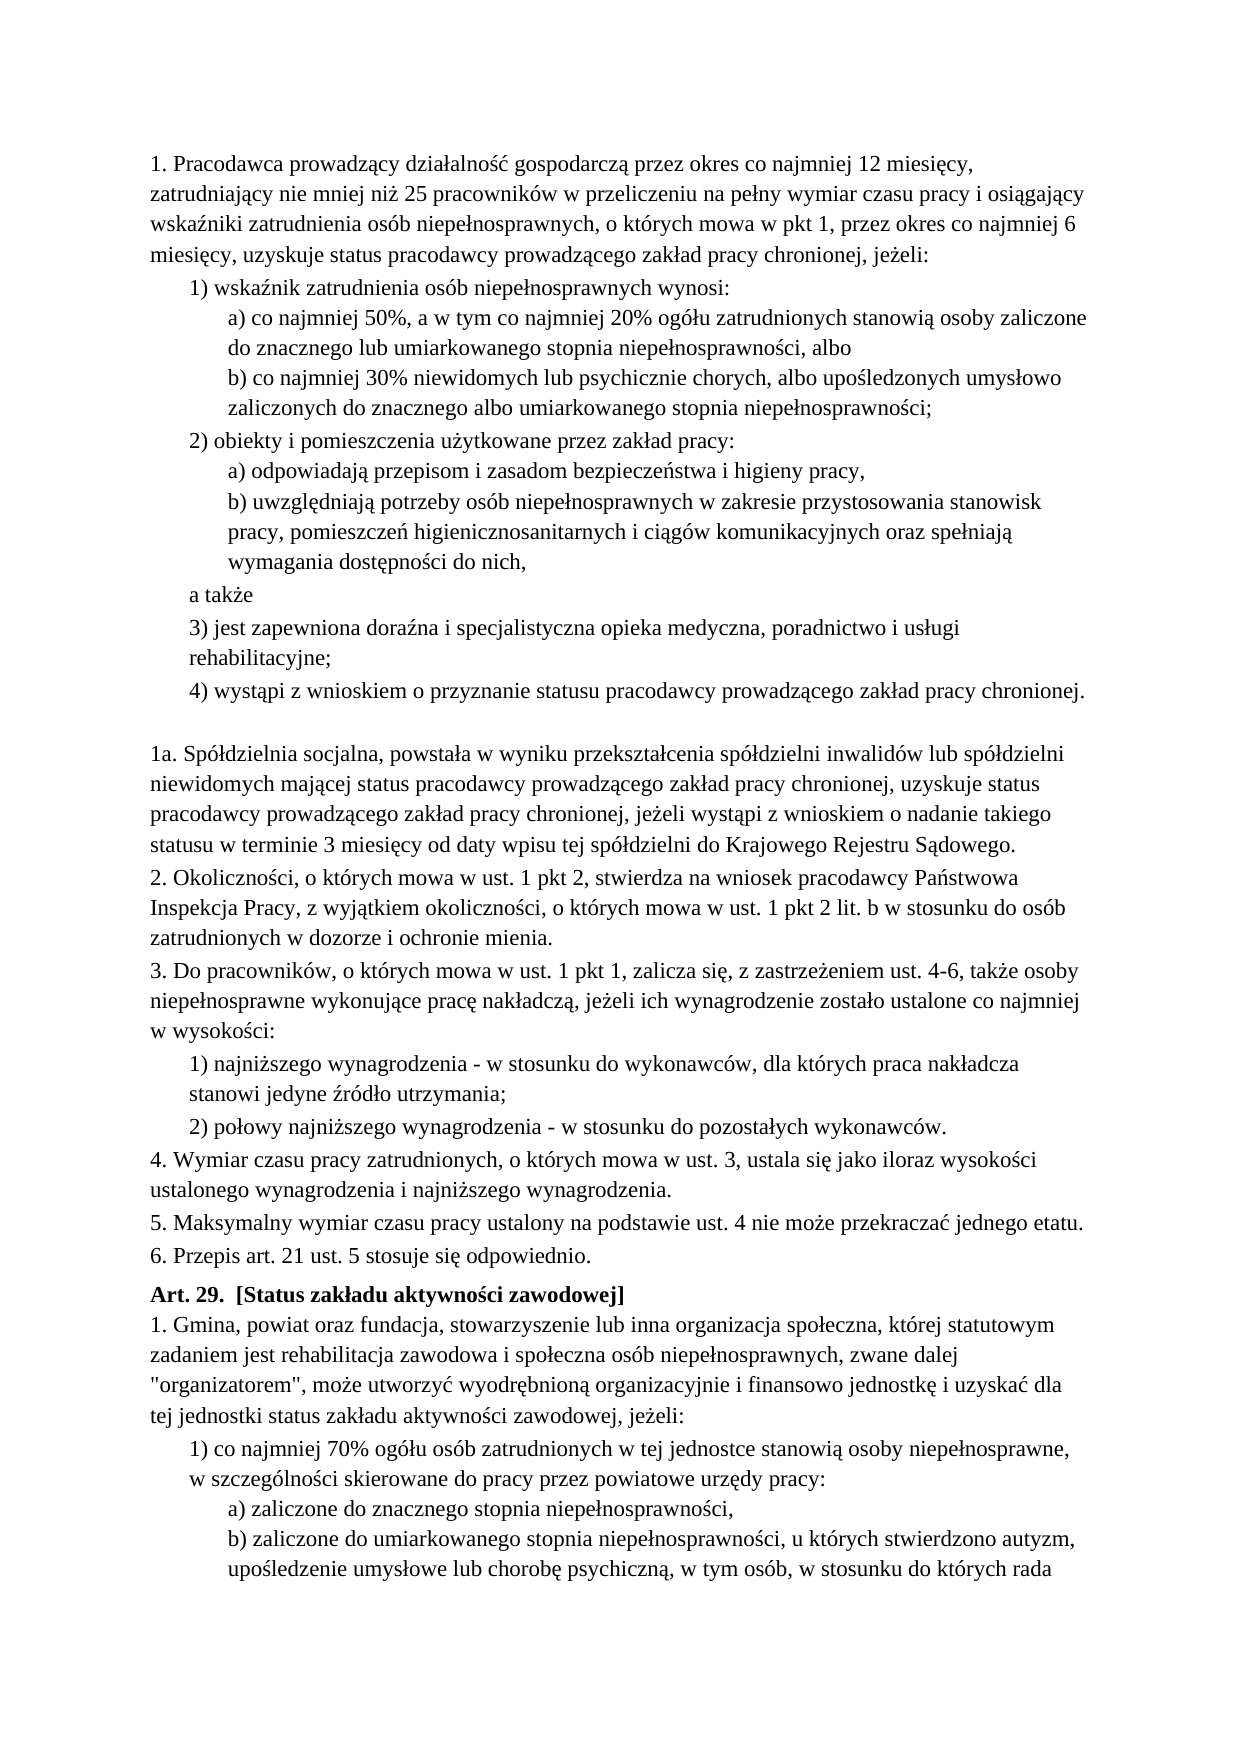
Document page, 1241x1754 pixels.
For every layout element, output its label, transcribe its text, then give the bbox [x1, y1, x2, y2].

text 1. Pracodawca prowadzący działalność gospodarczą przez okres co najmniej 12 miesięcy, zatrudniający nie mniej niż 25 pracowników w przeliczeniu na pełny wymiar czasu pracy i osiągający wskaźniki zatrudnienia osób niepełnosprawnych, o których mowa w pkt 1, przez okres co najmniej 6 miesięcy, uzyskuje status pracodawcy prowadzącego zakład pracy chronionej, jeżeli: [150, 150, 1090, 267]
text a) zaliczone do znacznego stopnia niepełnosprawności, [228, 1495, 1090, 1521]
text 3. Do pracowników, o których mowa w ust. 1 pkt 1, zalicza się, z zastrzeżeniem ust. 4-6, także osoby niepełnosprawne wykonujące pracę nakładczą, jeżeli ich wynagrodzenie zostało ustalone co najmniej w wysokości: [150, 957, 1090, 1044]
text 1) co najmniej 70% ogółu osób zatrudnionych w tej jednostce stanowią osoby niepełnosprawne, w szczególności skierowane do pracy przez powiatowe urzędy pracy: [189, 1435, 1090, 1491]
text 1) najniższego wynagrodzenia - w stosunku do wykonawców, dla których praca nakładcza stanowi jedyne źródło utrzymania; [189, 1050, 1090, 1107]
text 3) jest zapewniona doraźna i specjalistyczna opieka medyczna, poradnictwo i usługi rehabilitacyjne; [189, 614, 1090, 670]
text 4) wystąpi z wnioskiem o przyznanie statusu pracodawcy prowadzącego zakład pracy chronionej. [189, 677, 1090, 703]
text 2. Okoliczności, o których mowa w ust. 1 pkt 2, stwierdza na wniosek pracodawcy Państwowa Inspekcja Pracy, z wyjątkiem okoliczności, o których mowa w ust. 1 pkt 2 lit. b w stosunku do osób zatrudnionych w dozorze i ochronie mienia. [150, 864, 1090, 950]
text 1. Gmina, powiat oraz fundacja, stowarzyszenie lub inna organizacja społeczna, której statutowym zadaniem jest rehabilitacja zawodowa i społeczna osób niepełnosprawnych, zwane dalej "organizatorem", może utworzyć wyodrębnioną organizacyjnie i finansowo jednostkę i uzyskać dla tej jednostki status zakładu aktywności zawodowej, jeżeli: [150, 1311, 1090, 1428]
text a) odpowiadają przepisom i zasadom bezpieczeństwa i higieny pracy, [228, 457, 1090, 484]
text 6. Przepis art. 21 ust. 5 stosuje się odpowiednio. [150, 1242, 1090, 1269]
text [228, 1525, 1090, 1582]
text a) co najmniej 50%, a w tym co najmniej 20% ogółu zatrudnionych stanowią osoby zaliczone do znacznego lub umiarkowanego stopnia niepełnosprawności, albo [228, 304, 1090, 360]
text 1a. Spółdzielnia socjalna, powstała w wyniku przekształcenia spółdzielni inwalidów lub spółdzielni niewidomych mającej status pracodawcy prowadzącego zakład pracy chronionej, uzyskuje status pracodawcy prowadzącego zakład pracy chronionej, jeżeli wystąpi z wnioskiem o nadanie takiego statusu w terminie 3 miesięcy od daty wpisu tej spółdzielni do Krajowego Rejestru Sądowego. [150, 740, 1090, 857]
text a także [189, 581, 1090, 607]
text Art. 29. [Status zakładu aktywności zawodowej] [150, 1281, 1090, 1307]
text 5. Maksymalny wymiar czasu pracy ustalony na podstawie ust. 4 nie może przekraczać jednego etatu. [150, 1209, 1090, 1236]
text b) co najmniej 30% niewidomych lub psychicznie chorych, albo upośledzonych umysłowo zaliczonych do znacznego albo umiarkowanego stopnia niepełnosprawności; [228, 364, 1090, 421]
text 4. Wymiar czasu pracy zatrudnionych, o których mowa w ust. 3, ustala się jako iloraz wysokości ustalonego wynagrodzenia i najniższego wynagrodzenia. [150, 1146, 1090, 1203]
text 1) wskaźnik zatrudnienia osób niepełnosprawnych wynosi: [189, 273, 1090, 300]
text 2) połowy najniższego wynagrodzenia - w stosunku do pozostałych wykonawców. [189, 1113, 1090, 1140]
text 2) obiekty i pomieszczenia użytkowane przez zakład pracy: [189, 427, 1090, 454]
text b) uwzględniają potrzeby osób niepełnosprawnych w zakresie przystosowania stanowisk pracy, pomieszczeń higienicznosanitarnych i ciągów komunikacyjnych oraz spełniają wymagania dostępności do nich, [228, 488, 1090, 574]
